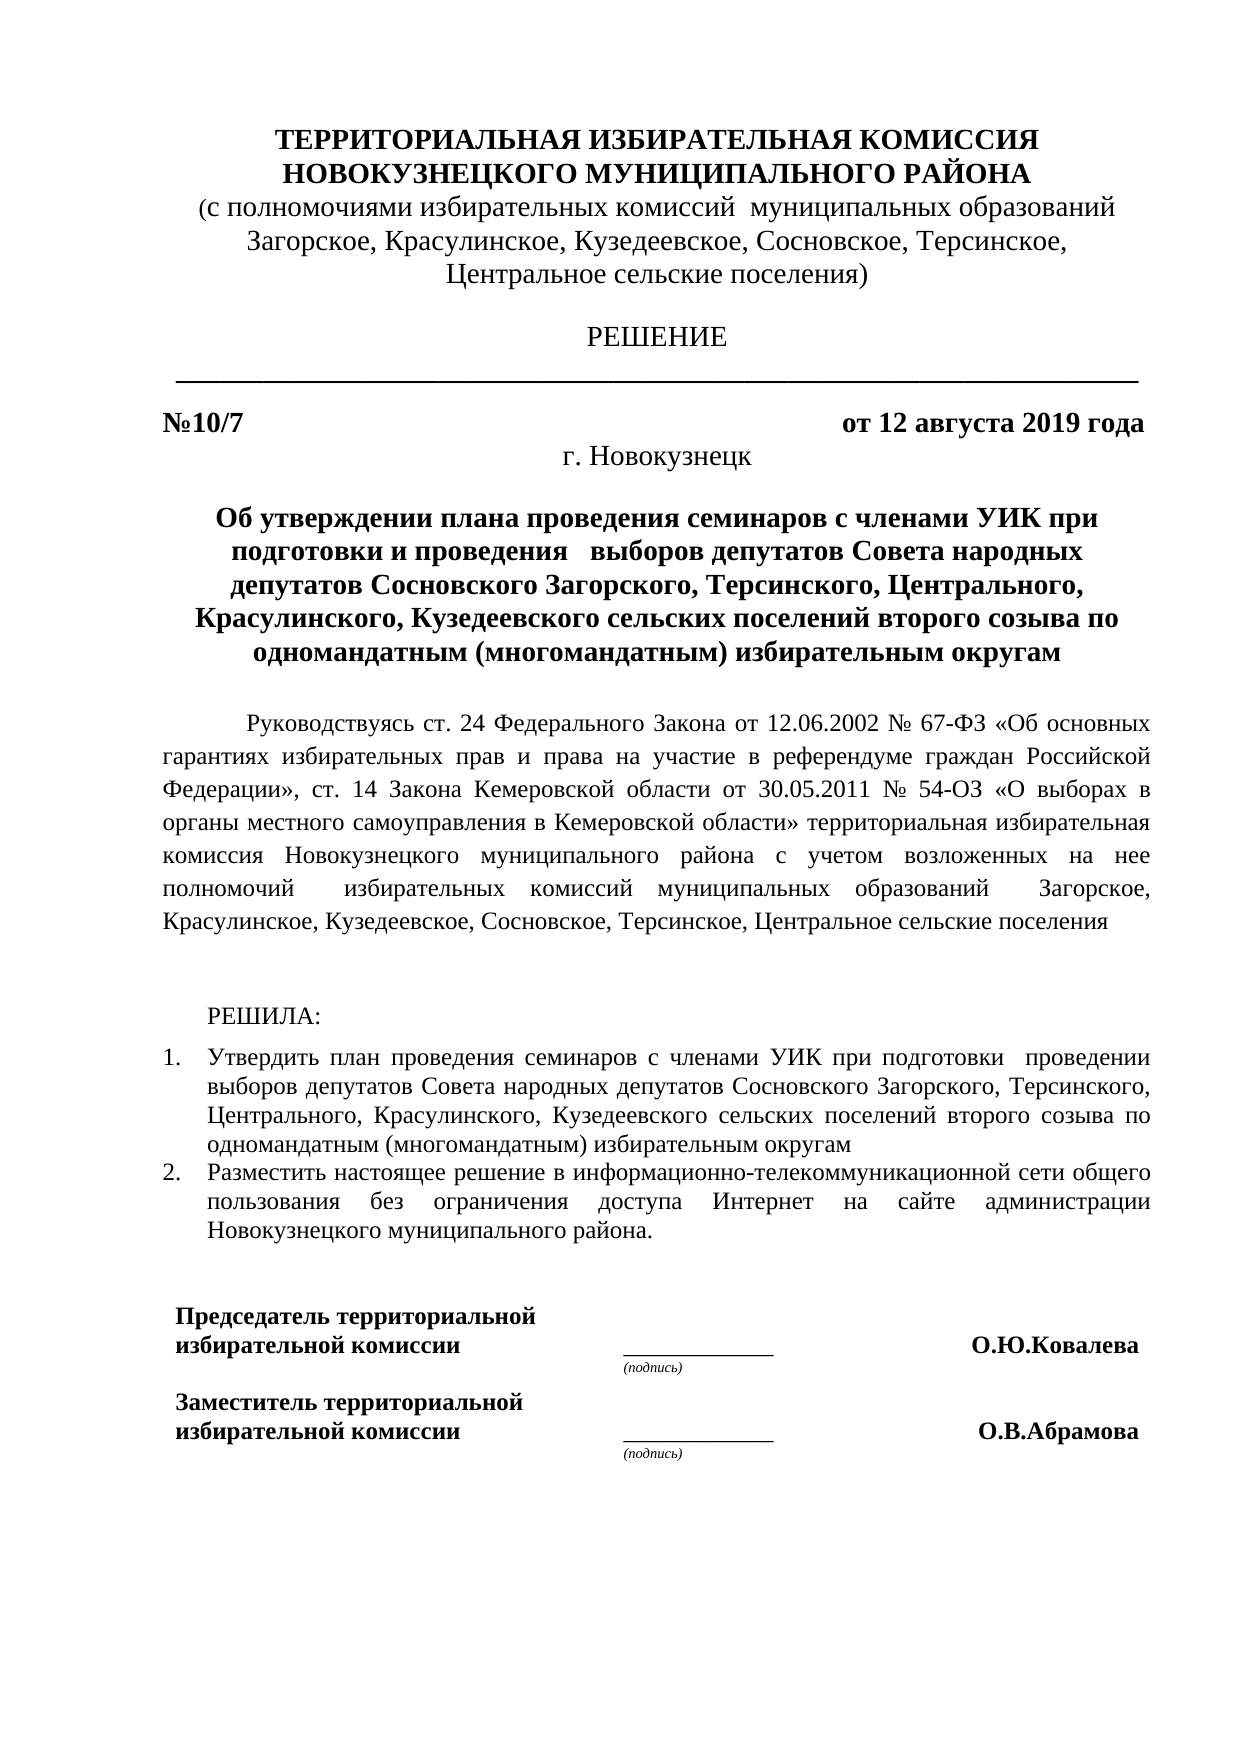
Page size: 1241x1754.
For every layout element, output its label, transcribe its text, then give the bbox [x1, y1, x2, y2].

text __________________________________________________________________ [162, 352, 1152, 386]
table_cell О.В.Абрамова [851, 1388, 1150, 1474]
text г. Новокузнецк [162, 438, 1152, 472]
text (с полномочиями избирательных комиссий муниципальных образований Загорское, Красулинское, Кузедеевское, Сосновское, Терсинское, Центральное сельские поселения) [162, 189, 1152, 290]
table_cell ____________ (подпись) [612, 1388, 851, 1474]
text №10/7 от 12 августа 2019 года [162, 405, 1152, 438]
text РЕШЕНИЕ [162, 319, 1152, 352]
list Утвердить план проведения семинаров с членами УИК при подготовки проведении выборов депутатов Совета народных депутатов Сосновского Загорского, Терсинского, Центрального, Красулинского, Кузедеевского сельских поселений второго созыва по одномандатным (многомандатным) избирательным округам [162, 1042, 1152, 1157]
table_header О.Ю.Ковалева [851, 1244, 1150, 1387]
text Руководствуясь ст. 24 Федерального Закона от 12.06.2002 № 67-ФЗ «Об основных гарантиях избирательных прав и права на участие в референдуме граждан Российской Федерации», ст. 14 Закона Кемеровской области от 30.05.2011 № 54-ОЗ «О выборах в органы местного самоуправления в Кемеровской области» территориальная избирательная комиссия Новокузнецкого муниципального района с учетом возложенных на нее полномочий избирательных комиссий муниципальных образований Загорское, Красулинское, Кузедеевское, Сосновское, Терсинское, Центральное сельские поселения [162, 708, 1152, 935]
table_cell Заместитель территориальной избирательной комиссии [164, 1388, 612, 1474]
list Разместить настоящее решение в информационно-телекоммуникационной сети общего пользования без ограничения доступа Интернет на сайте администрации Новокузнецкого муниципального района. [162, 1157, 1152, 1244]
table_header Председатель территориальной избирательной комиссии [164, 1244, 612, 1387]
text Об утверждении плана проведения семинаров с членами УИК при подготовки и проведения выборов депутатов Совета народных депутатов Сосновского Загорского, Терсинского, Центрального, Красулинского, Кузедеевского сельских поселений второго созыва по одномандатным (многомандатным) избирательным округам [162, 500, 1152, 668]
table_header ____________ (подпись) [612, 1244, 851, 1387]
text ТЕРРИТОРИАЛЬНАЯ ИЗБИРАТЕЛЬНАЯ КОМИССИЯ НОВОКУЗНЕЦКОГО МУНИЦИПАЛЬНОГО РАЙОНА [162, 122, 1152, 189]
text РЕШИЛА: [162, 1001, 1152, 1030]
